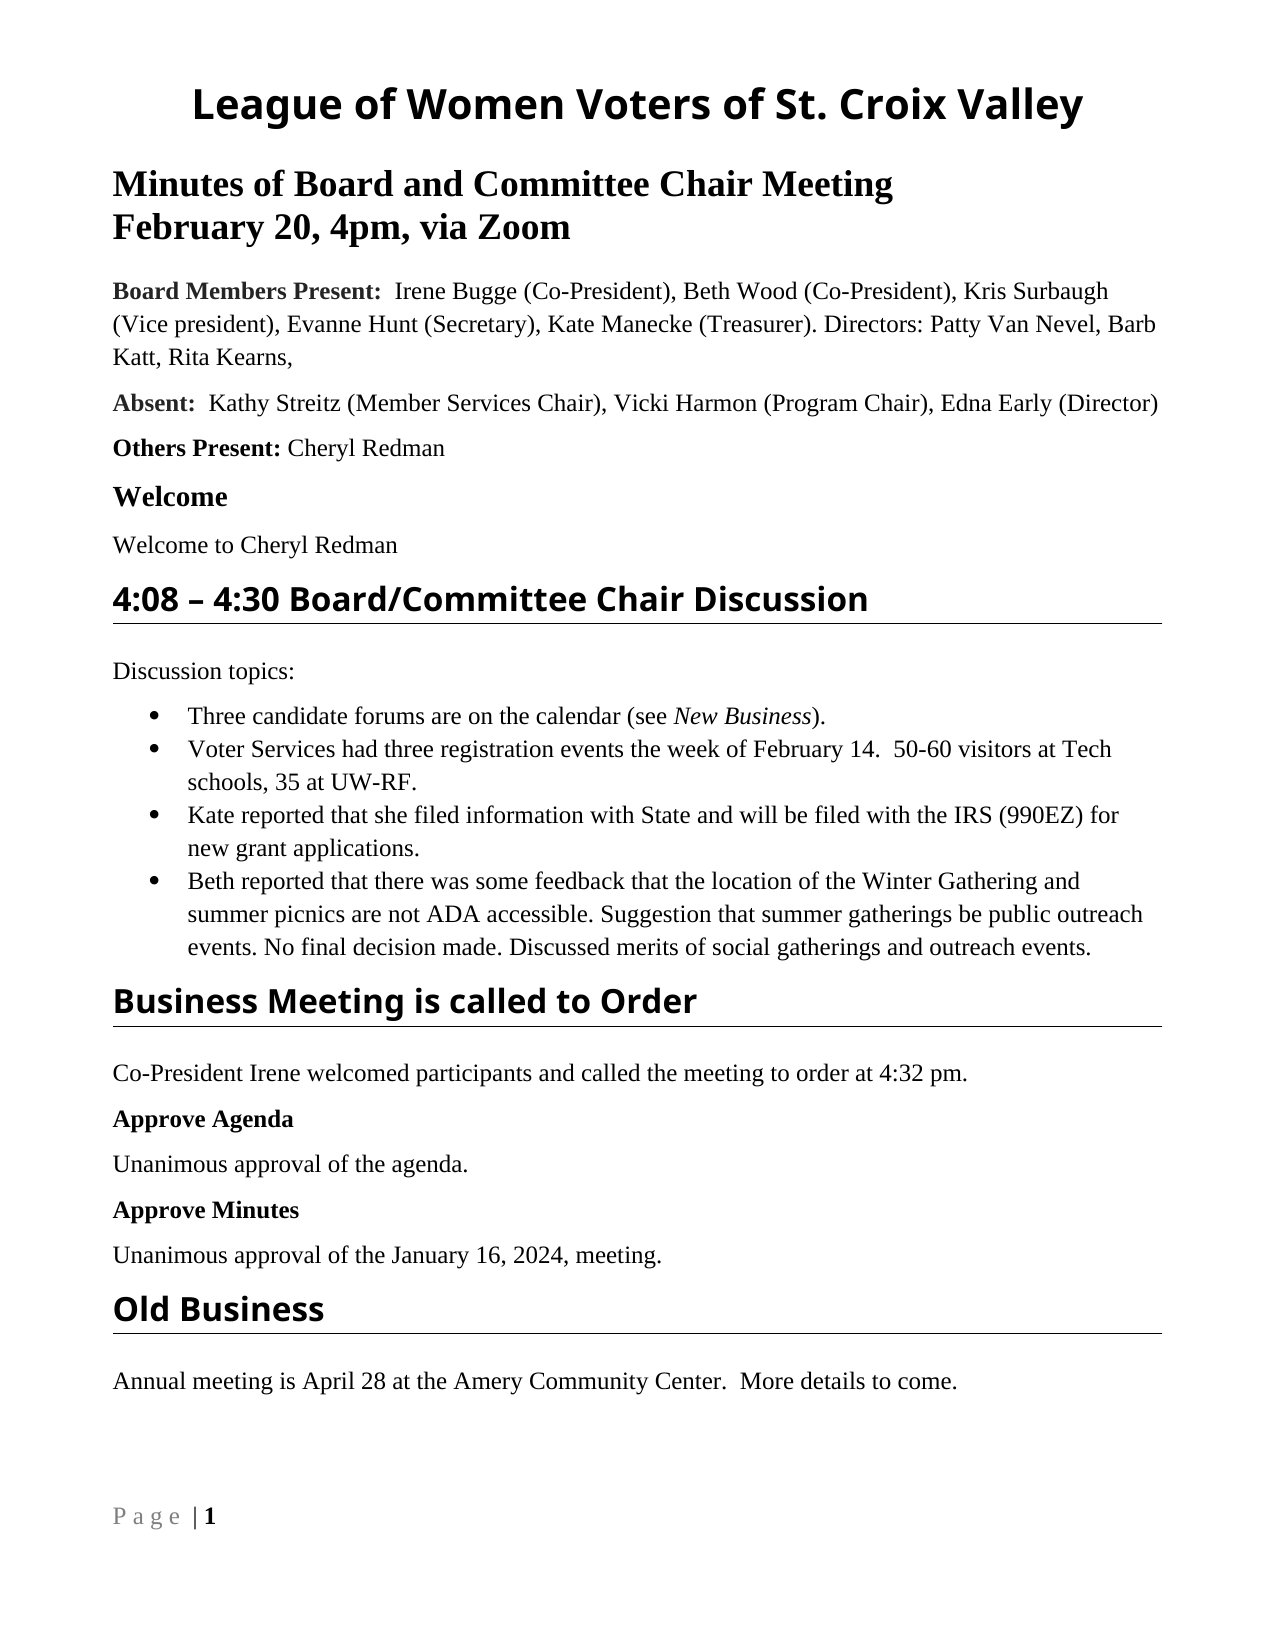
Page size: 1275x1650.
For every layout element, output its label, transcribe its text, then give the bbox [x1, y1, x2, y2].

text Welcome [112, 479, 1162, 512]
text Unanimous approval of the January 16, 2024, meeting. [112, 1240, 1162, 1269]
list Three candidate forums are on the calendar (see New Business). [150, 701, 1162, 730]
text Others Present: Cheryl Redman [112, 433, 1162, 462]
list Beth reported that there was some feedback that the location of the Winter Gathering and summer picnics are not ADA accessible. Suggestion that summer gatherings be public outreach events. No final decision made. Discussed merits of social gatherings and outreach events. [150, 866, 1162, 961]
text Welcome to Cheryl Redman [112, 530, 1162, 559]
text Board Members Present: Irene Bugge (Co-President), Beth Wood (Co-President), Kris Surbaugh (Vice president), Evanne Hunt (Secretary), Kate Manecke (Treasurer). Directors: Patty Van Nevel, Barb Katt, Rita Kearns, [112, 276, 1162, 371]
text Co-President Irene welcomed participants and called the meeting to order at 4:32 pm. [112, 1058, 1162, 1087]
text Discussion topics: [112, 656, 1162, 684]
text Approve Agenda [112, 1104, 1162, 1133]
text Approve Minutes [112, 1195, 1162, 1224]
title League of Women Voters of St. Croix Valley [112, 75, 1162, 132]
subtitle Business Meeting is called to Order [112, 978, 1162, 1027]
text Annual meeting is April 28 at the Amery Community Center. More details to come. [112, 1366, 1162, 1395]
subtitle 4:08 – 4:30 Board/Committee Chair Discussion [112, 576, 1162, 624]
text Unanimous approval of the agenda. [112, 1149, 1162, 1178]
subtitle Old Business [112, 1286, 1162, 1334]
list Voter Services had three registration events the week of February 14. 50-60 visitors at Tech schools, 35 at UW-RF. [150, 734, 1162, 796]
list Kate reported that she filed information with State and will be filed with the IRS (990EZ) for new grant applications. [150, 800, 1162, 862]
subtitle Minutes of Board and Committee Chair Meeting February 20, 4pm, via Zoom [112, 161, 1162, 247]
text Absent: Kathy Streitz (Member Services Chair), Vicki Harmon (Program Chair), Edna Early (Director) [202, 388, 1162, 417]
